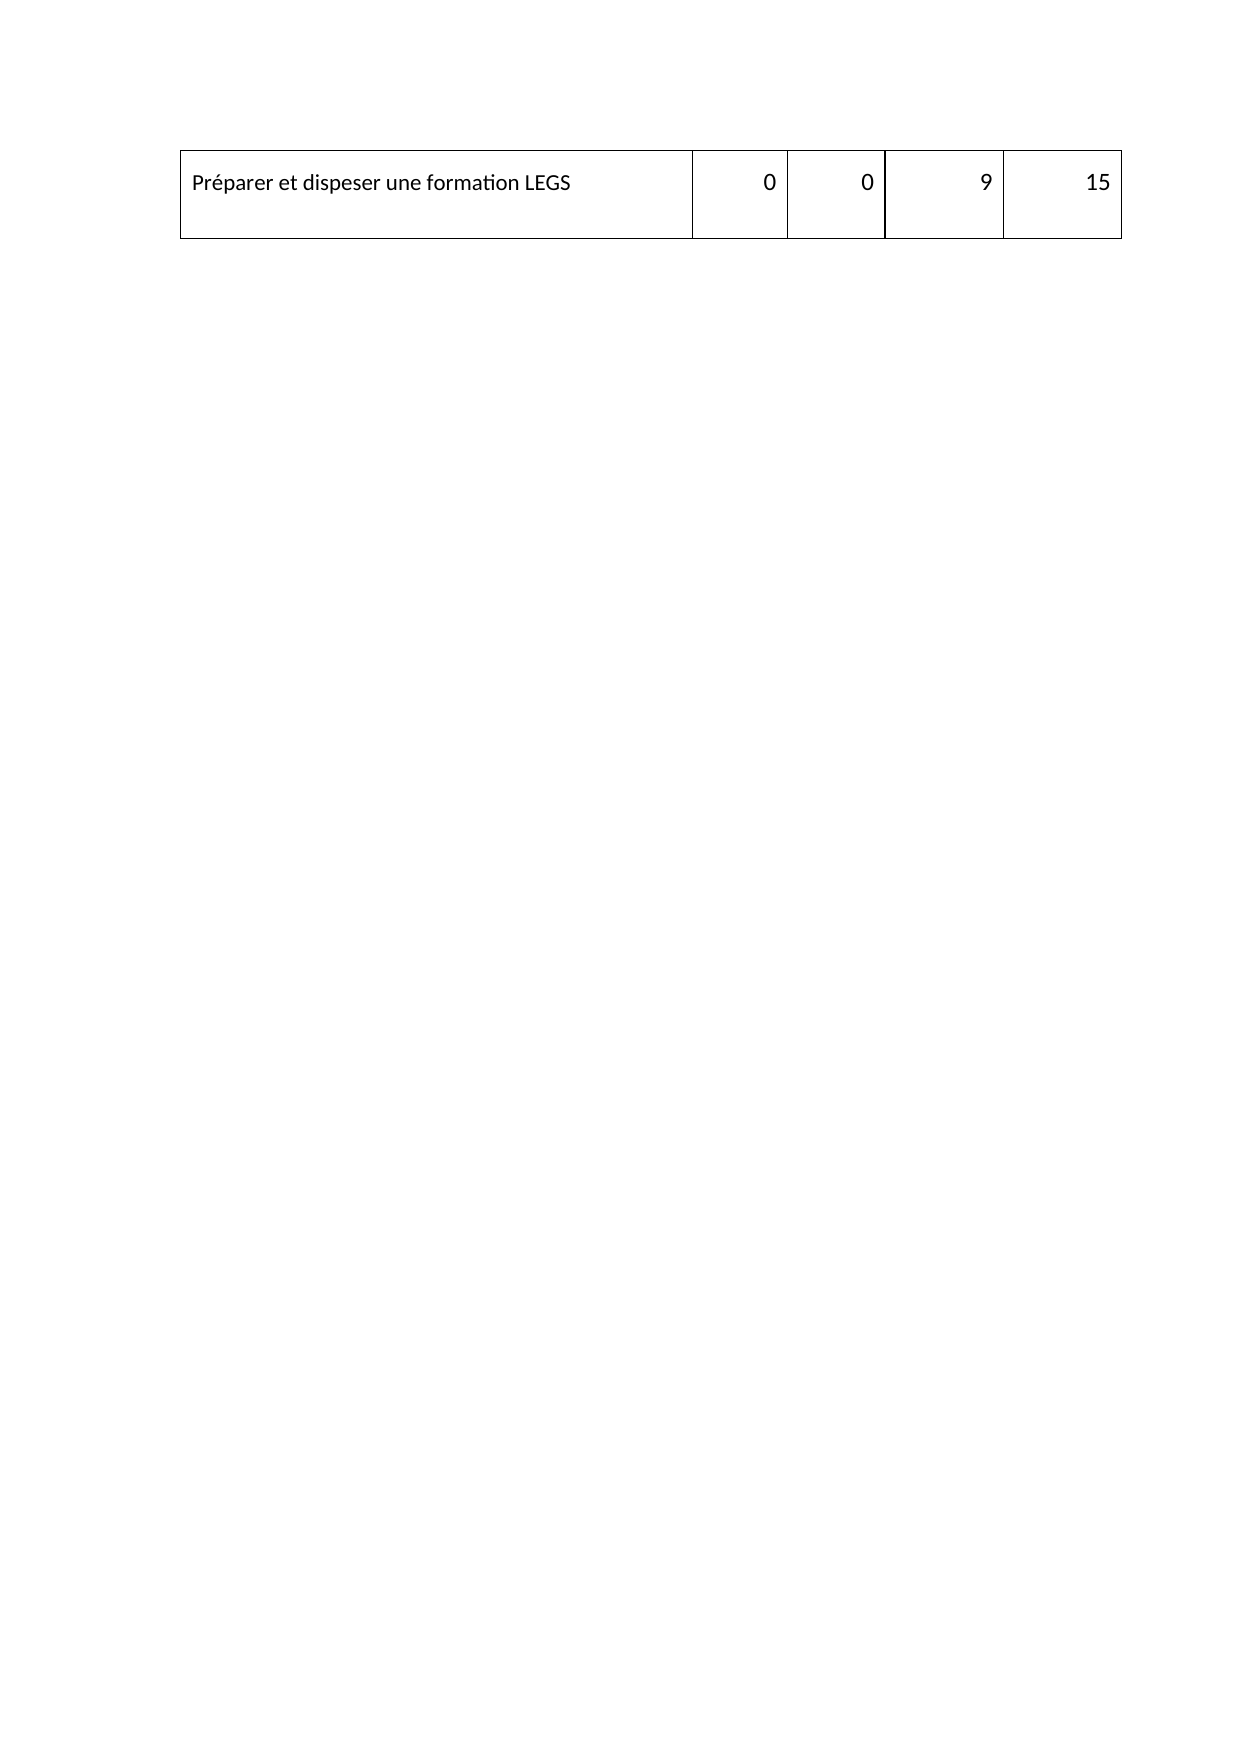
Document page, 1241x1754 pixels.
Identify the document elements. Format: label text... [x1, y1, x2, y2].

table_cell Préparer et dispeser une formation LEGS [181, 151, 692, 237]
table_cell 15 [1004, 151, 1121, 237]
table_cell 0 [788, 151, 884, 237]
table_cell 9 [886, 151, 1003, 237]
table_cell 0 [693, 151, 787, 237]
